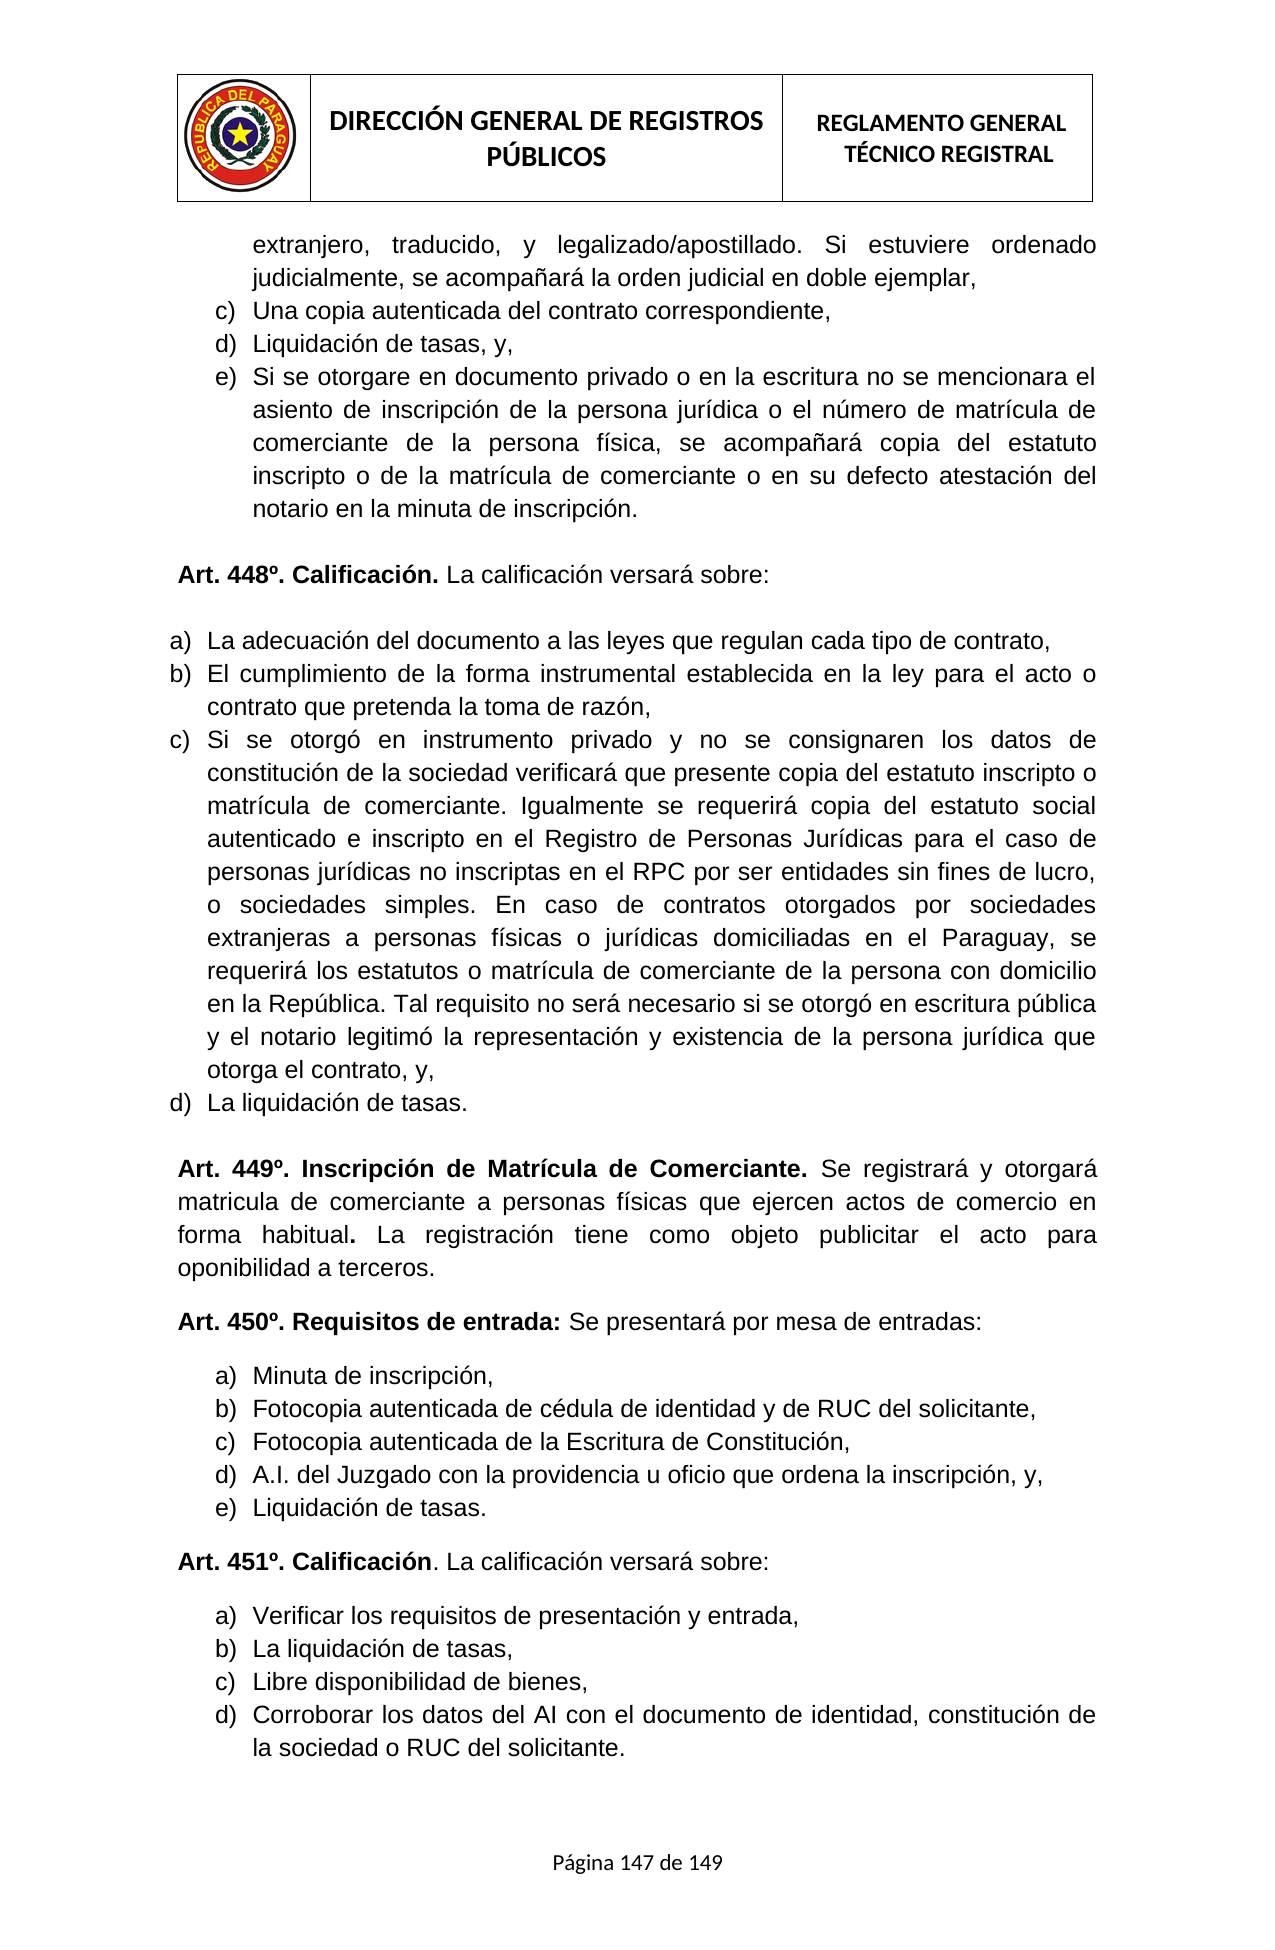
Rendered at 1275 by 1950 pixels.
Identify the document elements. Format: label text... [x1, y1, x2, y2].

list Liquidación de tasas, y, [215, 329, 1098, 357]
list Si se otorgare en documento privado o en la escritura no se mencionara el asiento de inscripción de la persona jurídica o el número de matrícula de comerciante de la persona física, se acompañará copia del estatuto inscripto o de la matrícula de comerciante o en su defecto atestación del notario en la minuta de inscripción. [215, 362, 1098, 523]
list La liquidación de tasas. [169, 1088, 1098, 1117]
list Una copia autenticada del contrato correspondiente, [215, 296, 1098, 324]
list A.I. del Juzgado con la providencia u oficio que ordena la inscripción, y, [215, 1460, 1098, 1489]
list Fotocopia autenticada de la Escritura de Constitución, [215, 1427, 1098, 1456]
list Verificar los requisitos de presentación y entrada, [215, 1601, 1098, 1629]
list Minuta de inscripción, [215, 1361, 1098, 1390]
list Fotocopia autenticada de cédula de identidad y de RUC del solicitante, [215, 1394, 1098, 1423]
text Art. 451º. Calificación. La calificación versará sobre: [177, 1547, 1098, 1576]
picture [183, 79, 297, 193]
list Libre disponibilidad de bienes, [215, 1667, 1098, 1696]
text Art. 450º. Requisitos de entrada: Se presentará por mesa de entradas: [177, 1307, 1098, 1336]
list Liquidación de tasas. [215, 1493, 1098, 1522]
list Art. 449º. Inscripción de Matrícula de Comerciante. Se registrará y otorgará matricula de comerciante a personas físicas que ejercen actos de comercio en forma habitual. La registración tiene como objeto publicitar el acto para oponibilidad a terceros. [177, 1154, 1098, 1282]
list Corroborar los datos del AI con el documento de identidad, constitución de la sociedad o RUC del solicitante. [215, 1700, 1098, 1762]
list Art. 448º. Calificación. La calificación versará sobre: [177, 560, 1098, 589]
list La adecuación del documento a las leyes que regulan cada tipo de contrato, [169, 626, 1098, 655]
list Si se otorgó en instrumento privado y no se consignaren los datos de constitución de la sociedad verificará que presente copia del estatuto inscripto o matrícula de comerciante. Igualmente se requerirá copia del estatuto social autenticado e inscripto en el Registro de Personas Jurídicas para el caso de personas jurídicas no inscriptas en el RPC por ser entidades sin fines de lucro, o sociedades simples. En caso de contratos otorgados por sociedades extranjeras a personas físicas o jurídicas domiciliadas en el Paraguay, se requerirá los estatutos o matrícula de comerciante de la persona con domicilio en la República. Tal requisito no será necesario si se otorgó en escritura pública y el notario legitimó la representación y existencia de la persona jurídica que otorga el contrato, y, [169, 725, 1098, 1084]
list La liquidación de tasas, [215, 1634, 1098, 1663]
list El cumplimiento de la forma instrumental establecida en la ley para el acto o contrato que pretenda la toma de razón, [169, 659, 1098, 721]
